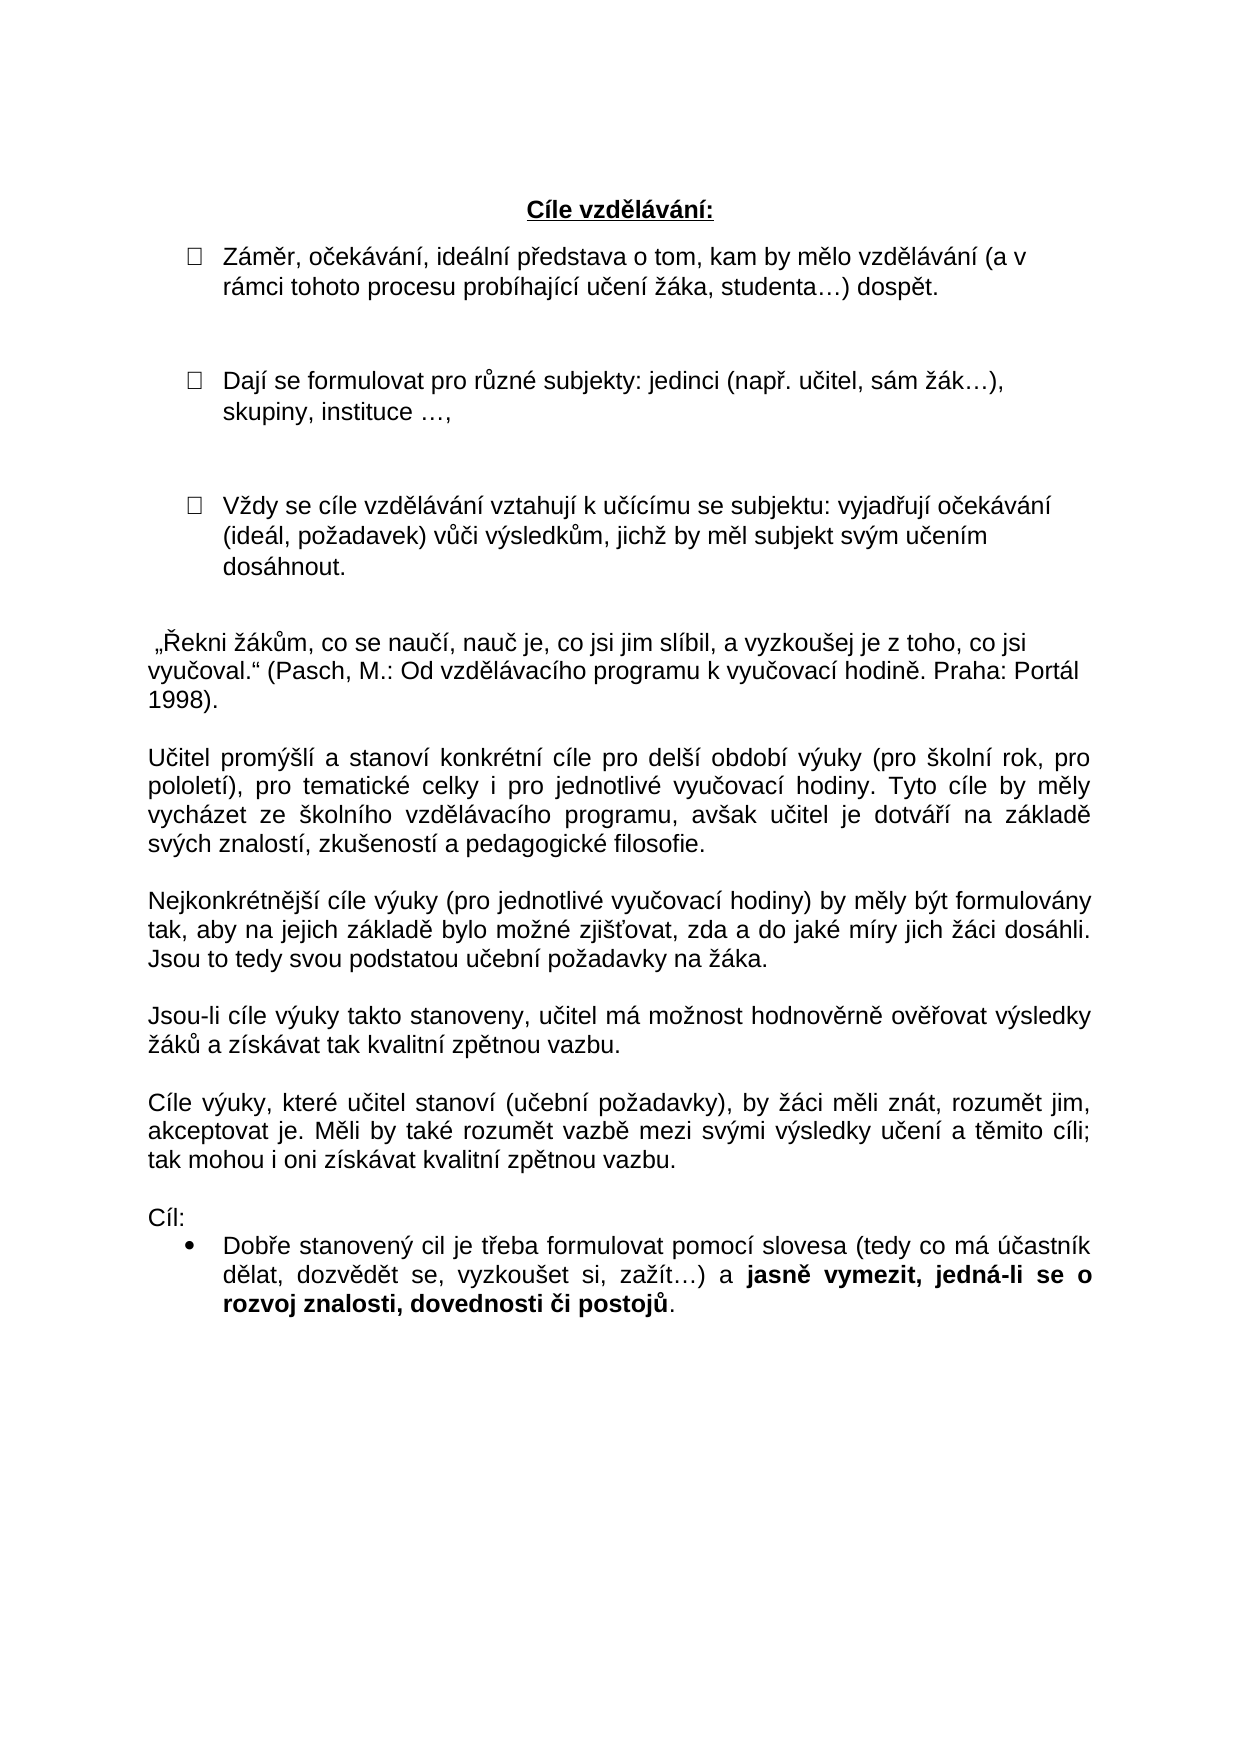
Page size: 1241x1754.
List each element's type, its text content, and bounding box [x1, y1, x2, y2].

list Vždy se cíle vzdělávání vztahují k učícímu se subjektu: vyjadřují očekávání (ideál, požadavek) vůči výsledkům, jichž by měl subjekt svým učením dosáhnout. [185, 491, 1093, 581]
text Cíl: [148, 1203, 1093, 1231]
text Nejkonkrétnější cíle výuky (pro jednotlivé vyučovací hodiny) by měly být formulovány tak, aby na jejich základě bylo možné zjišťovat, zda a do jaké míry jich žáci dosáhli. Jsou to tedy svou podstatou učební požadavky na žáka. [148, 886, 1093, 973]
text Cíle výuky, které učitel stanoví (učební požadavky), by žáci měli znát, rozumět jim, akceptovat je. Měli by také rozumět vazbě mezi svými výsledky učení a těmito cíli; tak mohou i oni získávat kvalitní zpětnou vazbu. [148, 1088, 1093, 1174]
text Jsou-li cíle výuky takto stanoveny, učitel má možnost hodnověrně ověřovat výsledky žáků a získávat tak kvalitní zpětnou vazbu. [148, 1001, 1093, 1059]
text Učitel promýšlí a stanoví konkrétní cíle pro delší období výuky (pro školní rok, pro pololetí), pro tematické celky i pro jednotlivé vyučovací hodiny. Tyto cíle by měly vycházet ze školního vzdělávacího programu, avšak učitel je dotváří na základě svých znalostí, zkušeností a pedagogické filosofie. [148, 743, 1093, 858]
text „Řekni žákům, co se naučí, nauč je, co jsi jim slíbil, a vyzkoušej je z toho, co jsi vyučoval.“ (Pasch, M.: Od vzdělávacího programu k vyučovací hodině. Praha: Portál 1998). [148, 628, 1093, 714]
list Záměr, očekávání, ideální představa o tom, kam by mělo vzdělávání (a v rámci tohoto procesu probíhající učení žáka, studenta…) dospět. [185, 242, 1093, 301]
list Dobře stanovený cil je třeba formulovat pomocí slovesa (tedy co má účastník dělat, dozvědět se, vyzkoušet si, zažít…) a jasně vymezit, jedná‑li se o rozvoj znalosti, dovednosti či postojů. [185, 1231, 1093, 1318]
text Cíle vzdělávání: [148, 195, 1093, 223]
list Dají se formulovat pro různé subjekty: jedinci (např. učitel, sám žák…), skupiny, instituce …, [185, 366, 1093, 426]
